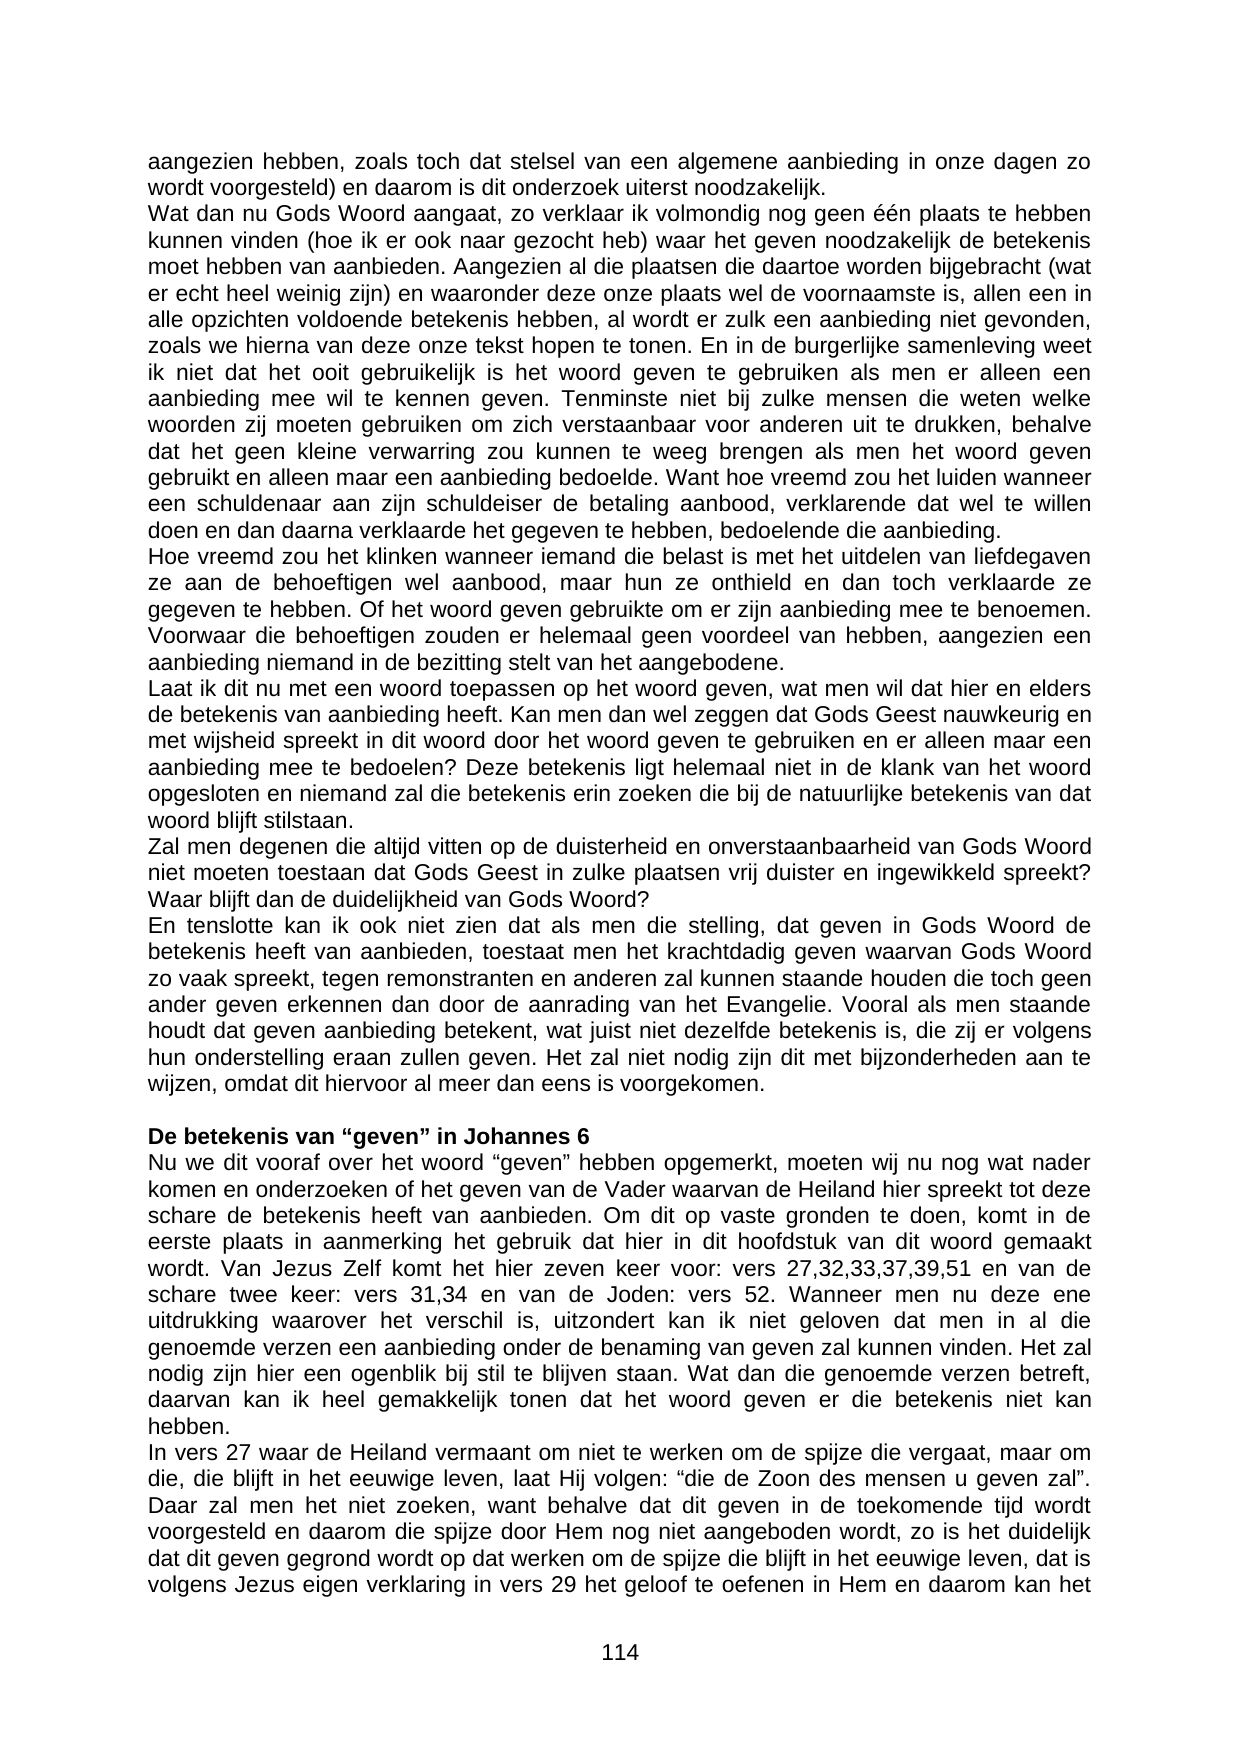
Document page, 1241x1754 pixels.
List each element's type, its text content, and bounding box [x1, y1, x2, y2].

text Wat dan nu Gods Woord aangaat, zo verklaar ik volmondig nog geen één plaats te hebben kunnen vinden (hoe ik er ook naar gezocht heb) waar het geven noodzakelijk de betekenis moet hebben van aanbieden. Aangezien al die plaatsen die daartoe worden bijgebracht (wat er echt heel weinig zijn) en waaronder deze onze plaats wel de voornaamste is, allen een in alle opzichten voldoende betekenis hebben, al wordt er zulk een aanbieding niet gevonden, zoals we hierna van deze onze tekst hopen te tonen. En in de burgerlijke samenleving weet ik niet dat het ooit gebruikelijk is het woord geven te gebruiken als men er alleen een aanbieding mee wil te kennen geven. Tenminste niet bij zulke mensen die weten welke woorden zij moeten gebruiken om zich verstaanbaar voor anderen uit te drukken, behalve dat het geen kleine verwarring zou kunnen te weeg brengen als men het woord geven gebruikt en alleen maar een aanbieding bedoelde. Want hoe vreemd zou het luiden wanneer een schuldenaar aan zijn schuldeiser de betaling aanbood, verklarende dat wel te willen doen en dan daarna verklaarde het gegeven te hebben, bedoelende die aanbieding. [148, 200, 1092, 543]
text Laat ik dit nu met een woord toepassen op het woord geven, wat men wil dat hier en elders de betekenis van aanbieding heeft. Kan men dan wel zeggen dat Gods Geest nauwkeurig en met wijsheid spreekt in dit woord door het woord geven te gebruiken en er alleen maar een aanbieding mee te bedoelen? Deze betekenis ligt helemaal niet in de klank van het woord opgesloten en niemand zal die betekenis erin zoeken die bij de natuurlijke betekenis van dat woord blijft stilstaan. [148, 675, 1092, 833]
text Nu we dit vooraf over het woord “geven” hebben opgemerkt, moeten wij nu nog wat nader komen en onderzoeken of het geven van de Vader waarvan de Heiland hier spreekt tot deze schare de betekenis heeft van aanbieden. Om dit op vaste gronden te doen, komt in de eerste plaats in aanmerking het gebruik dat hier in dit hoofdstuk van dit woord gemaakt wordt. Van Jezus Zelf komt het hier zeven keer voor: vers 27,32,33,37,39,51 en van de schare twee keer: vers 31,34 en van de Joden: vers 52. Wanneer men nu deze ene uitdrukking waarover het verschil is, uitzondert kan ik niet geloven dat men in al die genoemde verzen een aanbieding onder de benaming van geven zal kunnen vinden. Het zal nodig zijn hier een ogenblik bij stil te blijven staan. Wat dan die genoemde verzen betreft, daarvan kan ik heel gemakkelijk tonen dat het woord geven er die betekenis niet kan hebben. [148, 1149, 1092, 1439]
text Zal men degenen die altijd vitten op de duisterheid en onverstaanbaarheid van Gods Woord niet moeten toestaan dat Gods Geest in zulke plaatsen vrij duister en ingewikkeld spreekt? Waar blijft dan de duidelijkheid van Gods Woord? [148, 833, 1092, 912]
subtitle De betekenis van “geven” in Johannes 6 [148, 1123, 1092, 1149]
text Hoe vreemd zou het klinken wanneer iemand die belast is met het uitdelen van liefdegaven ze aan de behoeftigen wel aanbood, maar hun ze onthield en dan toch verklaarde ze gegeven te hebben. Of het woord geven gebruikte om er zijn aanbieding mee te benoemen. Voorwaar die behoeftigen zouden er helemaal geen voordeel van hebben, aangezien een aanbieding niemand in de bezitting stelt van het aangebodene. [148, 543, 1092, 675]
text En tenslotte kan ik ook niet zien dat als men die stelling, dat geven in Gods Woord de betekenis heeft van aanbieden, toestaat men het krachtdadig geven waarvan Gods Woord zo vaak spreekt, tegen remonstranten en anderen zal kunnen staande houden die toch geen ander geven erkennen dan door de aanrading van het Evangelie. Vooral als men staande houdt dat geven aanbieding betekent, wat juist niet dezelfde betekenis is, die zij er volgens hun onderstelling eraan zullen geven. Het zal niet nodig zijn dit met bijzonderheden aan te wijzen, omdat dit hiervoor al meer dan eens is voorgekomen. [148, 912, 1092, 1096]
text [148, 1439, 1092, 1597]
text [148, 148, 1092, 200]
